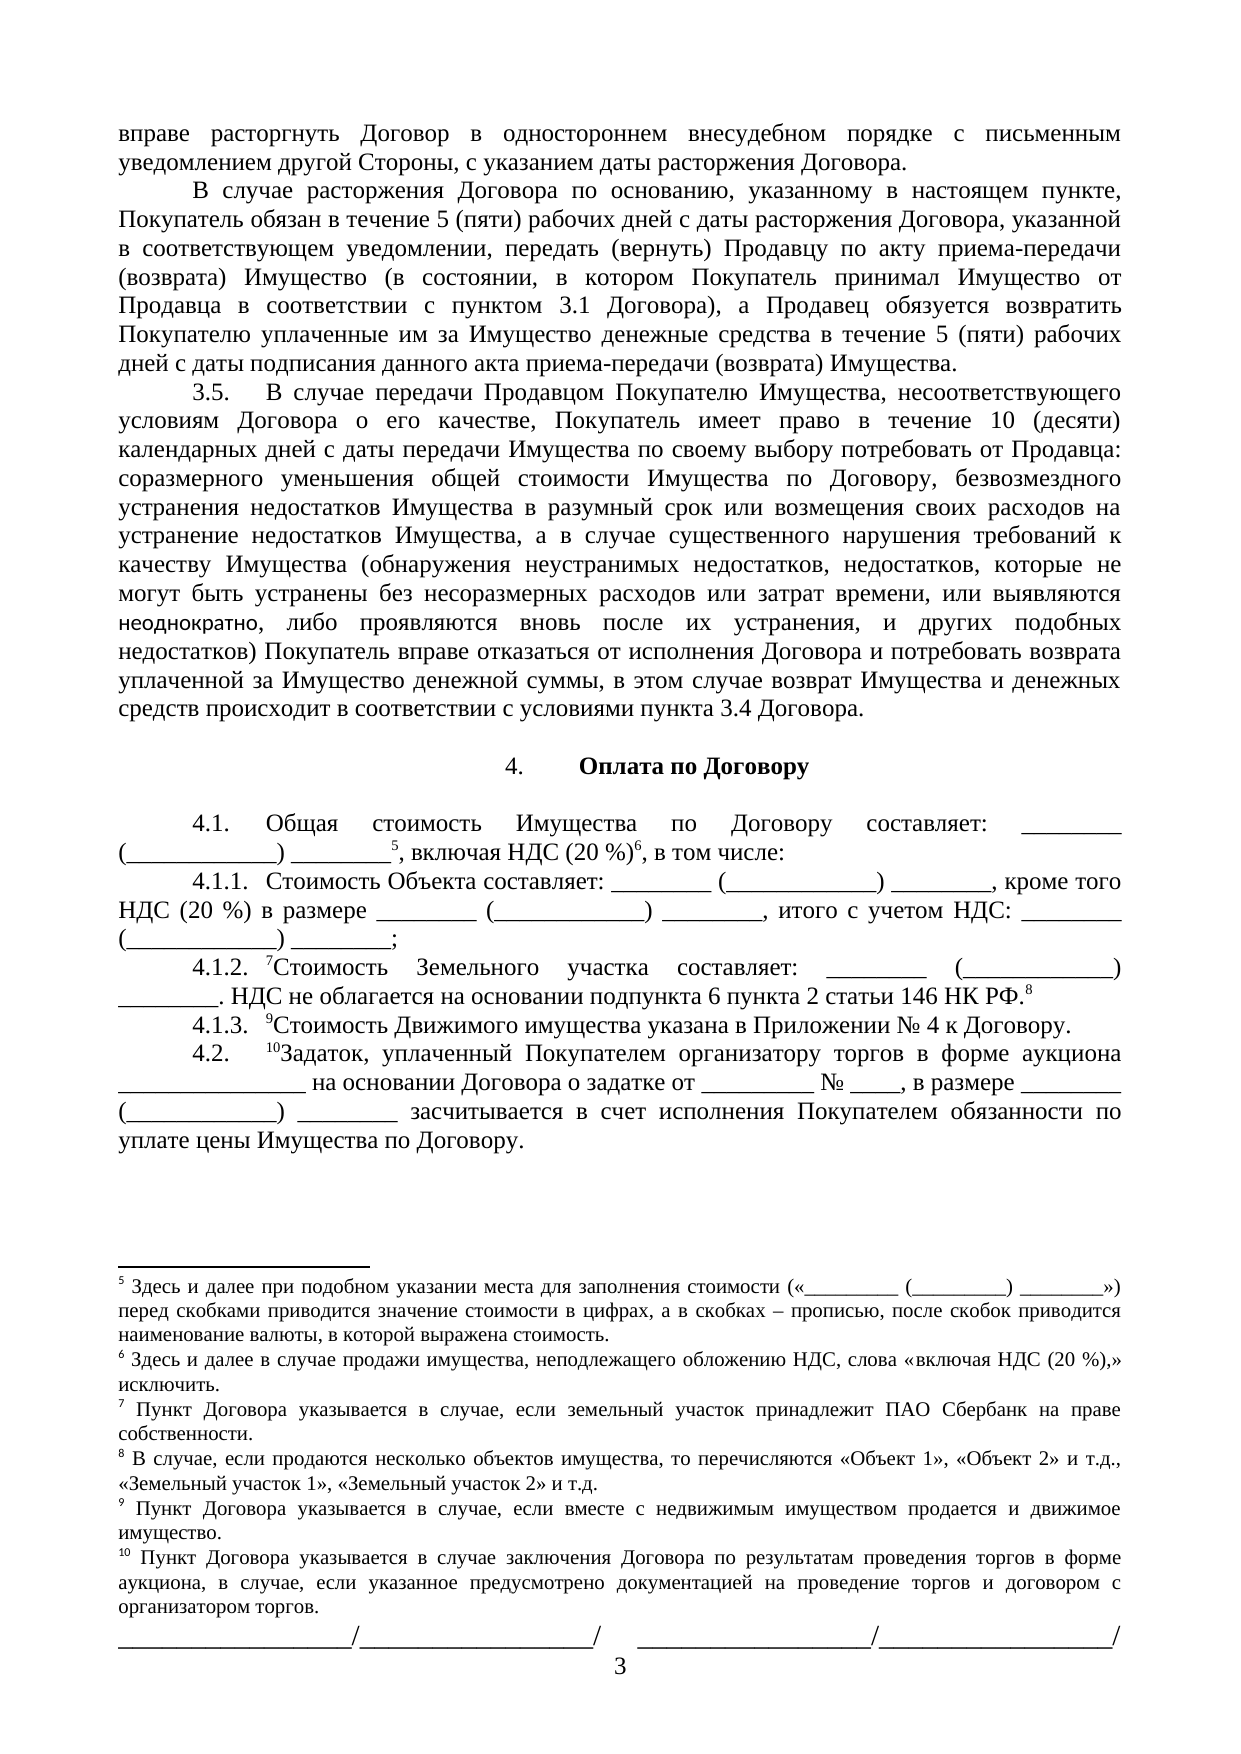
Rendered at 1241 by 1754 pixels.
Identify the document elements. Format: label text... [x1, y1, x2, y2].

list Стоимость Объекта составляет: ________ (____________) ________, кроме того НДС (20 %) в размере ________ (____________) ________, итого с учетом НДС: ________ (____________) ________; [118, 866, 1122, 952]
list В случае передачи Продавцом Покупателю Имущества, несоответствующего условиям Договора о его качестве, Покупатель имеет право в течение 10 (десяти) календарных дней с даты передачи Имущества по своему выбору потребовать от Продавца: соразмерного уменьшения общей стоимости Имущества по Договору, безвозмездного устранения недостатков Имущества в разумный срок или возмещения своих расходов на устранение недостатков Имущества, а в случае существенного нарушения требований к качеству Имущества (обнаружения неустранимых недостатков, недостатков, которые не могут быть устранены без несоразмерных расходов или затрат времени, или выявляются неоднократно, либо проявляются вновь после их устранения, и других подобных недостатков) Покупатель вправе отказаться от исполнения Договора и потребовать возврата уплаченной за Имущество денежной суммы, в этом случае возврат Имущества и денежных средств происходит в соответствии с условиями пункта 3.4 Договора. [118, 377, 1122, 722]
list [118, 118, 1122, 176]
list Оплата по Договору [118, 751, 1122, 780]
list Стоимость Земельного участка составляет: ________ (____________) ________. НДС не облагается на основании подпункта 6 пункта 2 статьи 146 НК РФ. [118, 952, 1122, 1010]
list Задаток, уплаченный Покупателем организатору торгов в форме аукциона _______________ на основании Договора о задатке от _________ № ____, в размере ________ (____________) ________ засчитывается в счет исполнения Покупателем обязанности по уплате цены Имущества по Договору. [118, 1038, 1122, 1153]
list Стоимость Движимого имущества указана в Приложении № 4 к Договору. [118, 1010, 1122, 1038]
list Общая стоимость Имущества по Договору составляет: ________ (____________) ________, включая НДС (20 %), в том числе: [118, 808, 1122, 866]
text В случае расторжения Договора по основанию, указанному в настоящем пункте, Покупатель обязан в течение 5 (пяти) рабочих дней с даты расторжения Договора, указанной в соответствующем уведомлении, передать (вернуть) Продавцу по акту приема-передачи (возврата) Имущество (в состоянии, в котором Покупатель принимал Имущество от Продавца в соответствии с пунктом 3.1 Договора), а Продавец обязуется возвратить Покупателю уплаченные им за Имущество денежные средства в течение 5 (пяти) рабочих дней с даты подписания данного акта приема-передачи (возврата) Имущества. [118, 176, 1122, 377]
